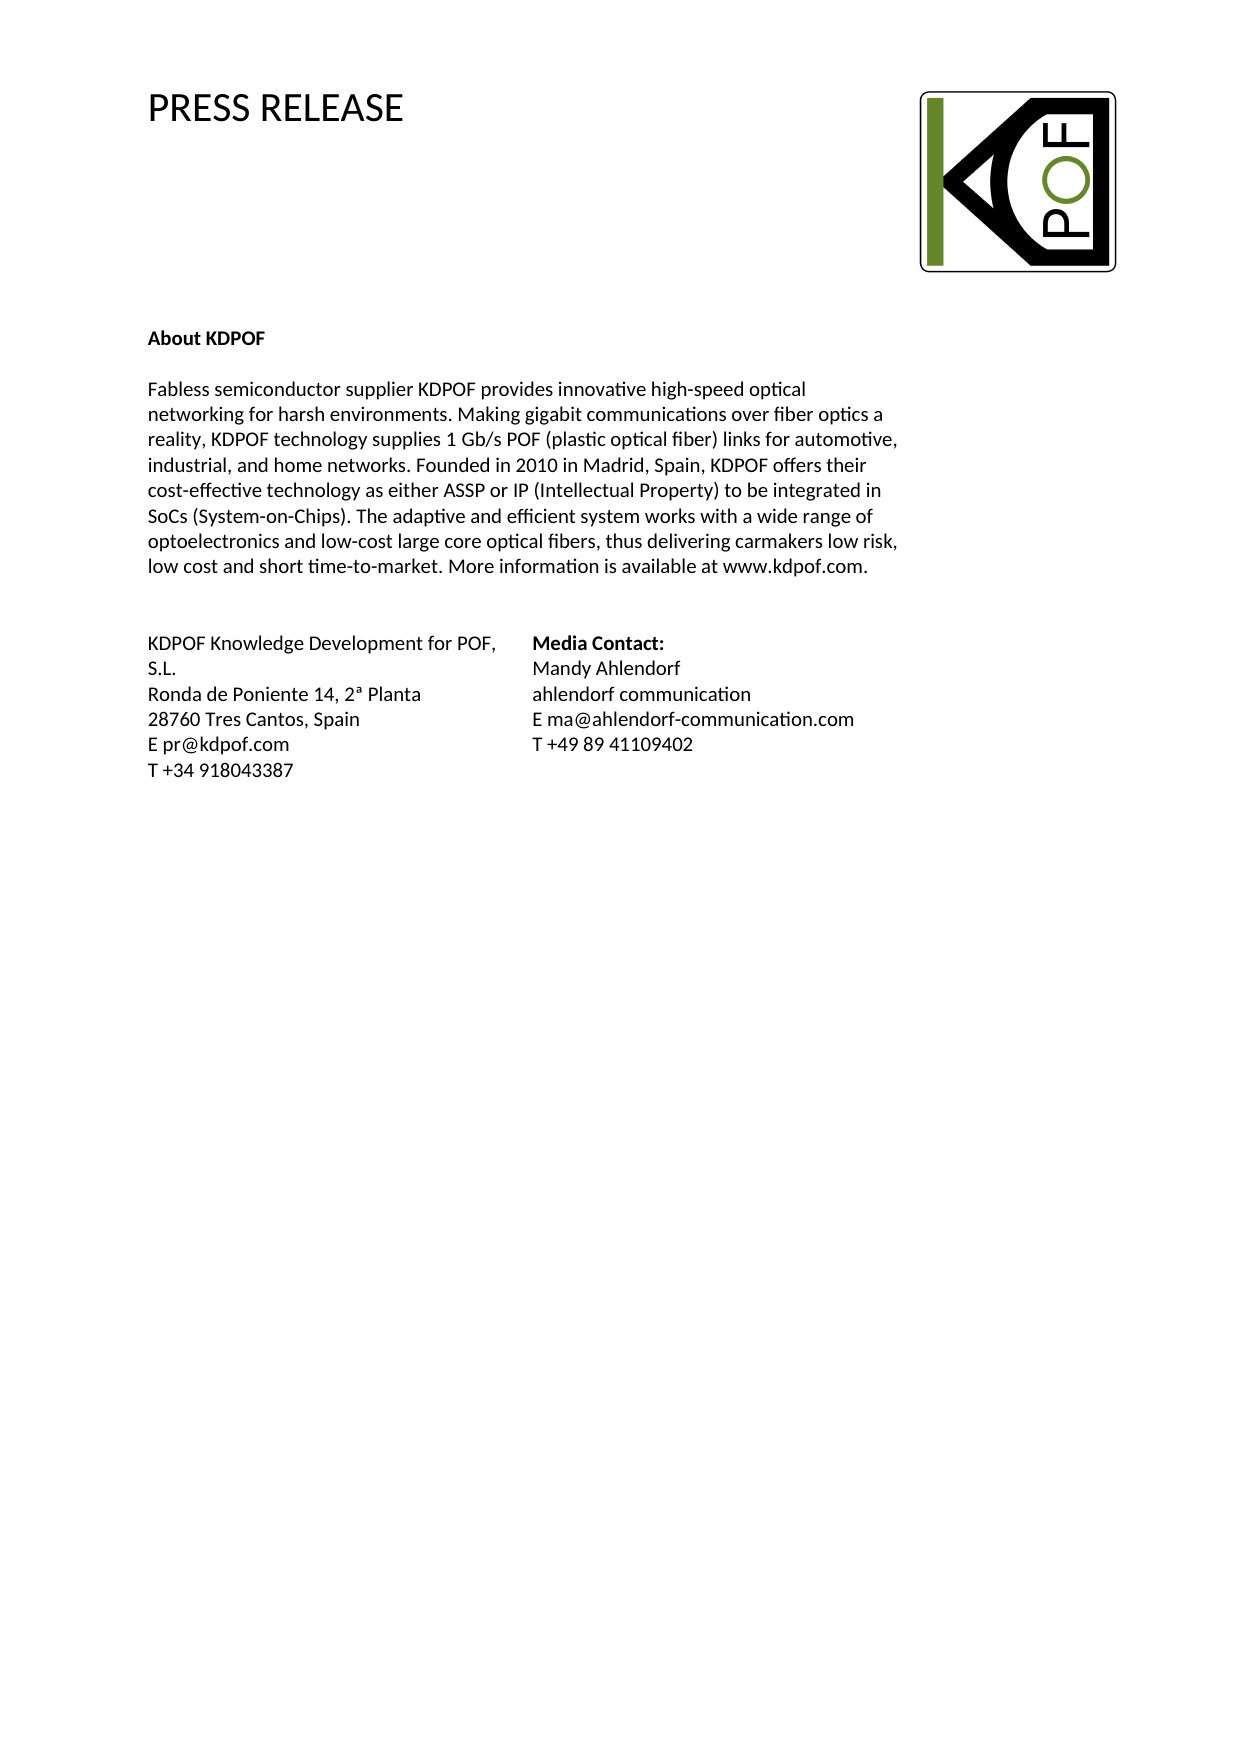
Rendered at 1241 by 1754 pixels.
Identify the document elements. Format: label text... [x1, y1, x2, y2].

text Mandy Ahlendorf [532, 655, 901, 681]
text E pr@kdpof.com [148, 732, 517, 757]
picture [913, 75, 1119, 281]
text KDPOF Knowledge Development for POF, S.L. [148, 630, 517, 681]
text E ma@ahlendorf-communication.com [532, 706, 901, 732]
text T +34 918043387 [148, 757, 517, 782]
text ahlendorf communication [532, 681, 901, 706]
text Ronda de Poniente 14, 2ª Planta [148, 681, 517, 706]
text Media Contact: [532, 630, 901, 655]
text T +49 89 41109402 [532, 732, 901, 757]
text About KDPOF [148, 325, 901, 350]
text Fabless semiconductor supplier KDPOF provides innovative high-speed optical networking for harsh environments. Making gigabit communications over fiber optics a reality, KDPOF technology supplies 1 Gb/s POF (plastic optical fiber) links for automotive, industrial, and home networks. Founded in 2010 in Madrid, Spain, KDPOF offers their cost-effective technology as either ASSP or IP (Intellectual Property) to be integrated in SoCs (System-on-Chips). The adaptive and efficient system works with a wide range of optoelectronics and low-cost large core optical fibers, thus delivering carmakers low risk, low cost and short time-to-market. More information is available at www.kdpof.com. [148, 376, 901, 579]
text 28760 Tres Cantos, Spain [148, 706, 517, 732]
